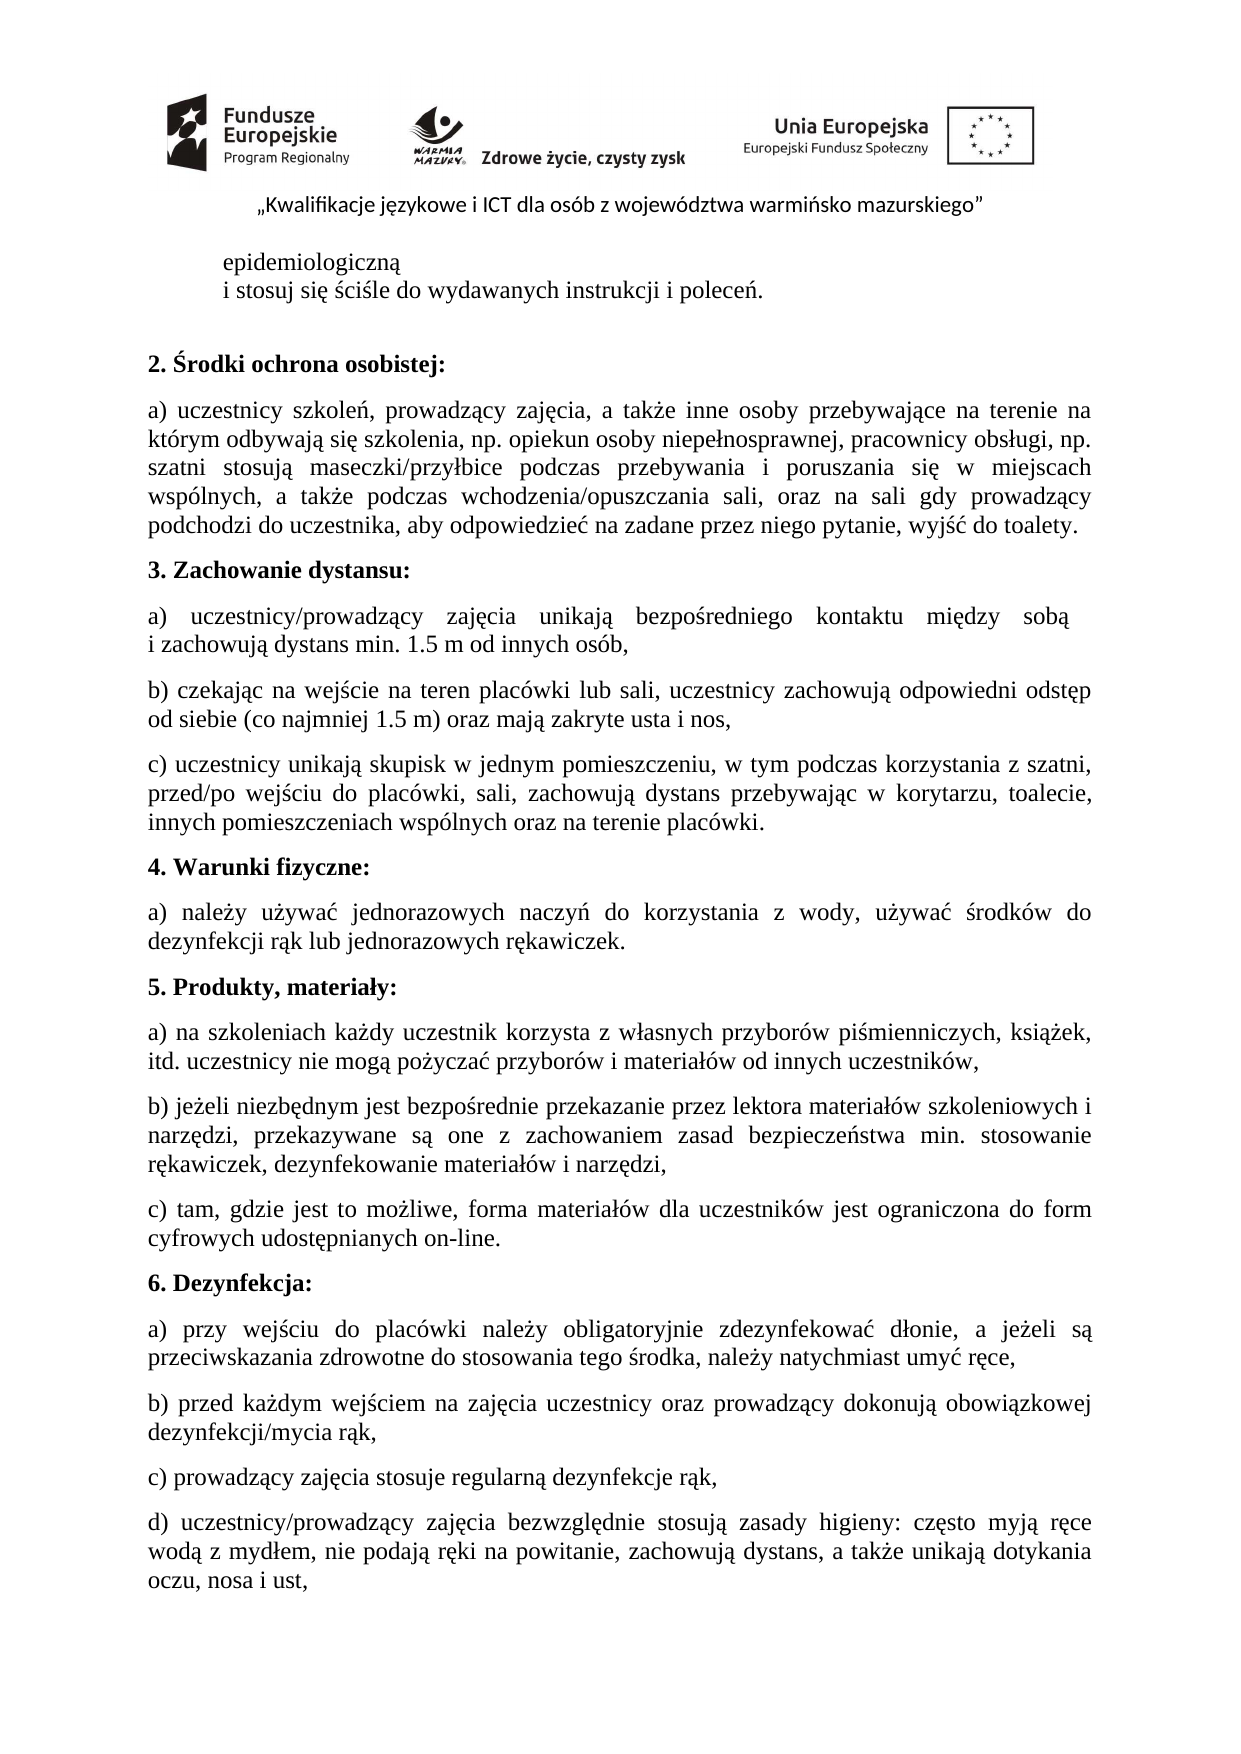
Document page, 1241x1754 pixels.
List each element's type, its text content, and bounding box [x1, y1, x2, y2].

text 2. Środki ochrona osobistej: [148, 349, 1093, 378]
text 4. Warunki fizyczne: [148, 852, 1093, 881]
text b) przed każdym wejściem na zajęcia uczestnicy oraz prowadzący dokonują obowiązkowej dezynfekcji/mycia rąk, [148, 1388, 1093, 1445]
text c) tam, gdzie jest to możliwe, forma materiałów dla uczestników jest ograniczona do form cyfrowych udostępnianych on-line. [148, 1194, 1093, 1252]
text a) przy wejściu do placówki należy obligatoryjnie zdezynfekować dłonie, a jeżeli są przeciwskazania zdrowotne do stosowania tego środka, należy natychmiast umyć ręce, [148, 1314, 1093, 1371]
text a) na szkoleniach każdy uczestnik korzysta z własnych przyborów piśmienniczych, książek, itd. uczestnicy nie mogą pożyczać przyborów i materiałów od innych uczestników, [148, 1017, 1093, 1074]
text a) należy używać jednorazowych naczyń do korzystania z wody, używać środków do dezynfekcji rąk lub jednorazowych rękawiczek. [148, 897, 1093, 955]
text 6. Dezynfekcja: [148, 1268, 1093, 1297]
text c) prowadzący zajęcia stosuje regularną dezynfekcje rąk, [148, 1462, 1093, 1491]
text c) uczestnicy unikają skupisk w jednym pomieszczeniu, w tym podczas korzystania z szatni, przed/po wejściu do placówki, sali, zachowują dystans przebywając w korytarzu, toalecie, innych pomieszczeniach wspólnych oraz na terenie placówki. [148, 749, 1093, 835]
text 5. Produkty, materiały: [148, 972, 1093, 1000]
text b) czekając na wejście na teren placówki lub sali, uczestnicy zachowują odpowiedni odstęp od siebie (co najmniej 1.5 m) oraz mają zakryte usta i nos, [148, 675, 1093, 732]
text 3. Zachowanie dystansu: [148, 555, 1093, 584]
picture [147, 73, 1054, 191]
text d) uczestnicy/prowadzący zajęcia bezwzględnie stosują zasady higieny: często myją ręce wodą z mydłem, nie podają ręki na powitanie, zachowują dystans, a także unikają dotykania oczu, nosa i ust, [148, 1507, 1093, 1594]
text a) uczestnicy/prowadzący zajęcia unikają bezpośredniego kontaktu między sobą i zachowują dystans min. 1.5 m od innych osób, [148, 601, 1093, 658]
text b) jeżeli niezbędnym jest bezpośrednie przekazanie przez lektora materiałów szkoleniowych i narzędzi, przekazywane są one z zachowaniem zasad bezpieczeństwa min. stosowanie rękawiczek, dezynfekowanie materiałów i narzędzi, [148, 1091, 1093, 1177]
text a) uczestnicy szkoleń, prowadzący zajęcia, a także inne osoby przebywające na terenie na którym odbywają się szkolenia, np. opiekun osoby niepełnosprawnej, pracownicy obsługi, np. szatni stosują maseczki/przyłbice podczas przebywania i poruszania się w miejscach wspólnych, a także podczas wchodzenia/opuszczania sali, oraz na sali gdy prowadzący podchodzi do uczestnika, aby odpowiedzieć na zadane przez niego pytanie, wyjść do toalety. [148, 395, 1093, 539]
